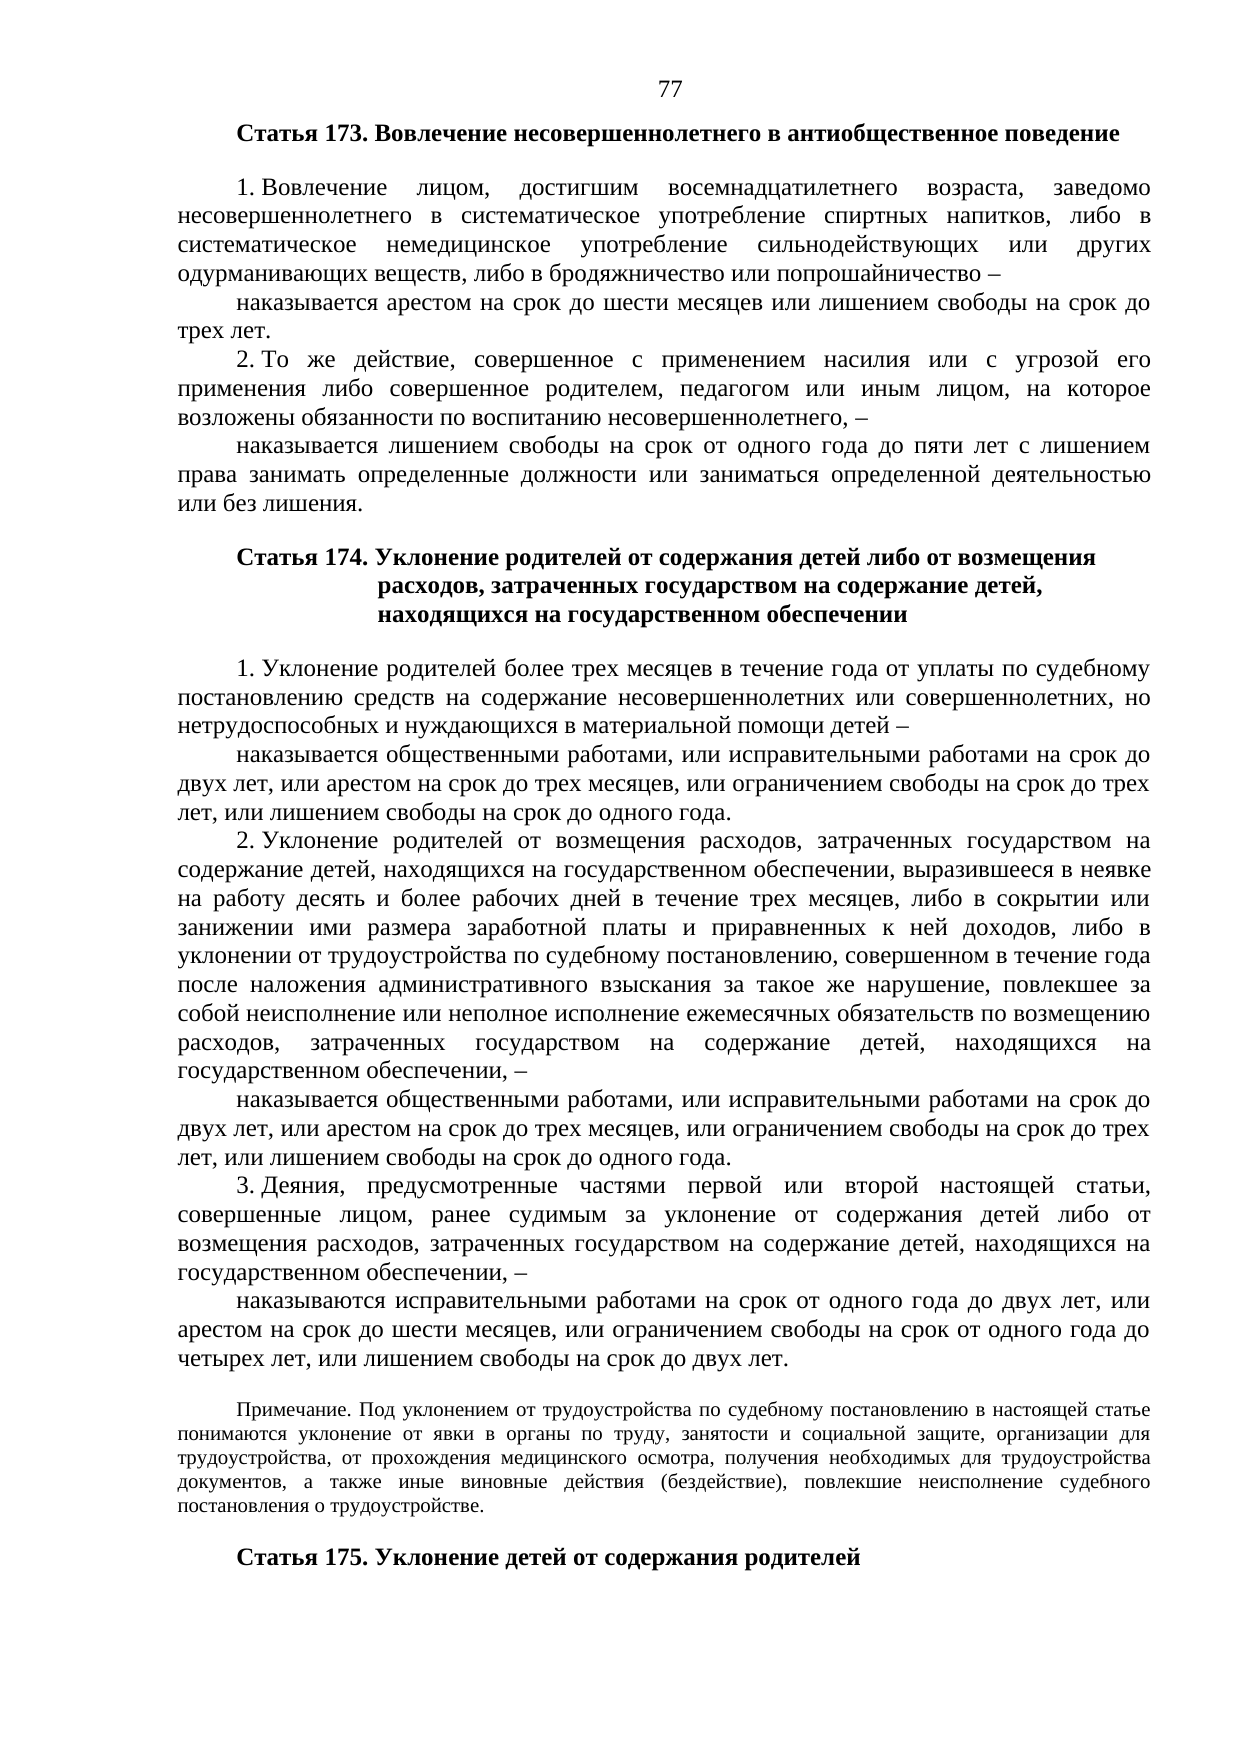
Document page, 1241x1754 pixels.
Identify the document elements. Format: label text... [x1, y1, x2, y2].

text Примечание. Под уклонением от трудоустройства по судебному постановлению в настоящей статье понимаются уклонение от явки в органы по труду, занятости и социальной защите, организации для трудоустройства, от прохождения медицинского осмотра, получения необходимых для трудоустройства документов, а также иные виновные действия (бездействие), повлекшие неисполнение судебного постановления о трудоустройстве. [177, 1397, 1152, 1517]
text наказывается арестом на срок до шести месяцев или лишением свободы на срок до трех лет. [177, 287, 1152, 344]
text наказываются исправительными работами на срок от одного года до двух лет, или арестом на срок до шести месяцев, или ограничением свободы на срок от одного года до четырех лет, или лишением свободы на срок до двух лет. [177, 1286, 1152, 1372]
text 3. Деяния, предусмотренные частями первой или второй настоящей статьи, совершенные лицом, ранее судимым за уклонение от содержания детей либо от возмещения расходов, затраченных государством на содержание детей, находящихся на государственном обеспечении, – [177, 1171, 1152, 1286]
text 1. Уклонение родителей более трех месяцев в течение года от уплаты по судебному постановлению средств на содержание несовершеннолетних или совершеннолетних, но нетрудоспособных и нуждающихся в материальной помощи детей – [177, 653, 1152, 739]
text Статья 175. Уклонение детей от содержания родителей [236, 1542, 1152, 1571]
text Статья 174. Уклонение родителей от содержания детей либо от возмещения расходов, затраченных государством на содержание детей, находящихся на государственном обеспечении [236, 542, 1152, 628]
text Статья 173. Вовлечение несовершеннолетнего в антиобщественное поведение [236, 118, 1152, 147]
text наказывается лишением свободы на срок от одного года до пяти лет с лишением права занимать определенные должности или заниматься определенной деятельностью или без лишения. [177, 431, 1152, 517]
text 2. Уклонение родителей от возмещения расходов, затраченных государством на содержание детей, находящихся на государственном обеспечении, выразившееся в неявке на работу десять и более рабочих дней в течение трех месяцев, либо в сокрытии или занижении ими размера заработной платы и приравненных к ней доходов, либо в уклонении от трудоустройства по судебному постановлению, совершенном в течение года после наложения административного взыскания за такое же нарушение, повлекшее за собой неисполнение или неполное исполнение ежемесячных обязательств по возмещению расходов, затраченных государством на содержание детей, находящихся на государственном обеспечении, – [177, 826, 1152, 1084]
text 1. Вовлечение лицом, достигшим восемнадцатилетнего возраста, заведомо несовершеннолетнего в систематическое употребление спиртных напитков, либо в систематическое немедицинское употребление сильнодействующих или других одурманивающих веществ, либо в бродяжничество или попрошайничество – [177, 172, 1152, 287]
text наказывается общественными работами, или исправительными работами на срок до двух лет, или арестом на срок до трех месяцев, или ограничением свободы на срок до трех лет, или лишением свободы на срок до одного года. [177, 739, 1152, 826]
text наказывается общественными работами, или исправительными работами на срок до двух лет, или арестом на срок до трех месяцев, или ограничением свободы на срок до трех лет, или лишением свободы на срок до одного года. [177, 1084, 1152, 1171]
